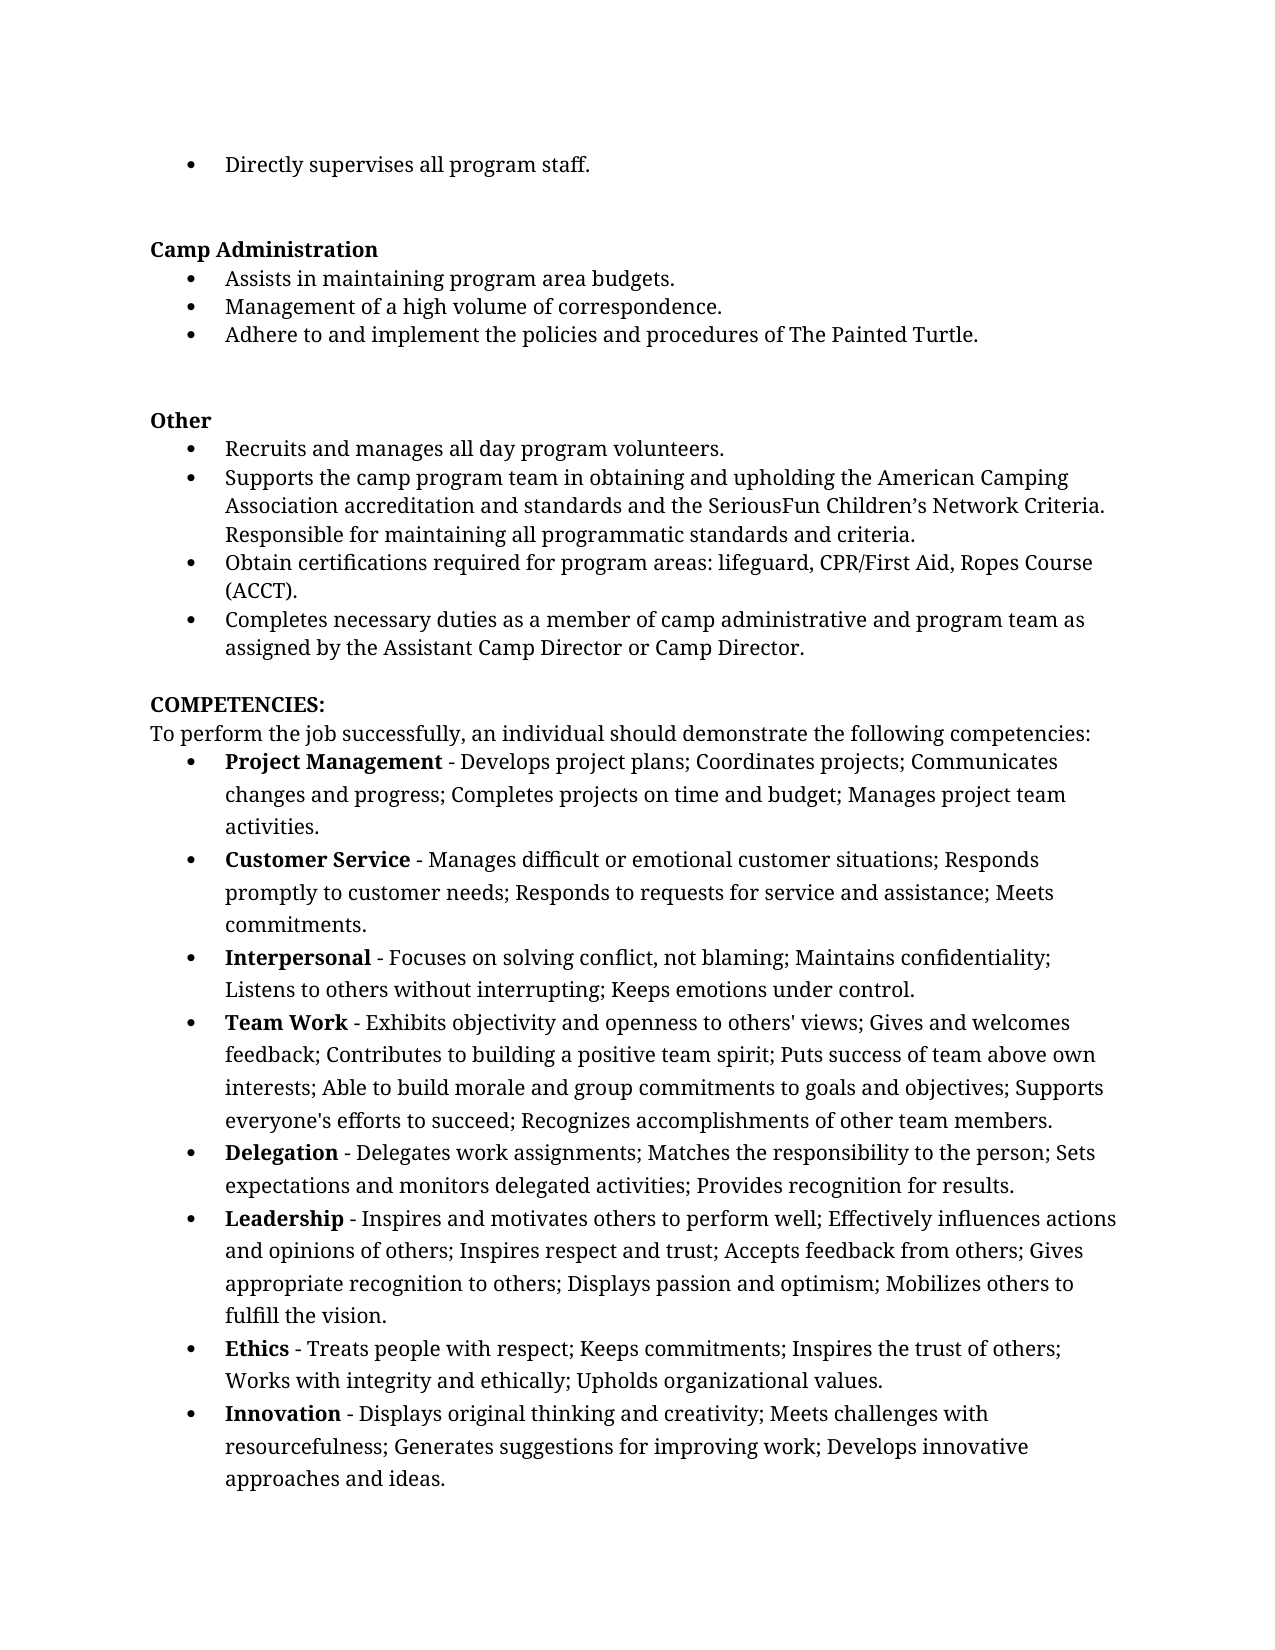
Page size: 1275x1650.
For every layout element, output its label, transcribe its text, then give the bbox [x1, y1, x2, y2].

list Team Work - Exhibits objectivity and openness to others' views; Gives and welcomes feedback; Contributes to building a positive team spirit; Puts success of team above own interests; Able to build morale and group commitments to goals and objectives; Supports everyone's efforts to succeed; Recognizes accomplishments of other team members. [187, 1008, 1125, 1134]
list Management of a high volume of correspondence. [187, 292, 1125, 321]
list Completes necessary duties as a member of camp administrative and program team as assigned by the Assistant Camp Director or Camp Director. [187, 605, 1125, 662]
list Assists in maintaining program area budgets. [187, 264, 1125, 292]
list Innovation - Displays original thinking and creativity; Meets challenges with resourcefulness; Generates suggestions for improving work; Develops innovative approaches and ideas. [187, 1399, 1125, 1493]
list Directly supervises all program staff. [187, 150, 1125, 178]
list Adhere to and implement the policies and procedures of The Painted Turtle. [187, 321, 1125, 349]
text Camp Administration [150, 235, 1125, 264]
list Leadership - Inspires and motivates others to perform well; Effectively influences actions and opinions of others; Inspires respect and trust; Accepts feedback from others; Gives appropriate recognition to others; Displays passion and optimism; Mobilizes others to fulfill the vision. [187, 1204, 1125, 1330]
list Recruits and manages all day program volunteers. [187, 434, 1125, 463]
text COMPETENCIES: [150, 690, 1125, 719]
list Customer Service - Manages difficult or emotional customer situations; Responds promptly to customer needs; Responds to requests for service and assistance; Meets commitments. [187, 845, 1125, 939]
list Project Management - Develops project plans; Coordinates projects; Communicates changes and progress; Completes projects on time and budget; Manages project team activities. [187, 747, 1125, 841]
list Obtain certifications required for program areas: lifeguard, CPR/First Aid, Ropes Course (ACCT). [187, 548, 1125, 605]
text Other [150, 406, 1125, 434]
text To perform the job successfully, an individual should demonstrate the following competencies: [150, 719, 1125, 747]
list Delegation - Delegates work assignments; Matches the responsibility to the person; Sets expectations and monitors delegated activities; Provides recognition for results. [187, 1138, 1125, 1199]
list Ethics - Treats people with respect; Keeps commitments; Inspires the trust of others; Works with integrity and ethically; Upholds organizational values. [187, 1334, 1125, 1395]
list Interpersonal - Focuses on solving conflict, not blaming; Maintains confidentiality; Listens to others without interrupting; Keeps emotions under control. [187, 943, 1125, 1004]
list Supports the camp program team in obtaining and upholding the American Camping Association accreditation and standards and the SeriousFun Children’s Network Criteria. Responsible for maintaining all programmatic standards and criteria. [187, 463, 1125, 548]
